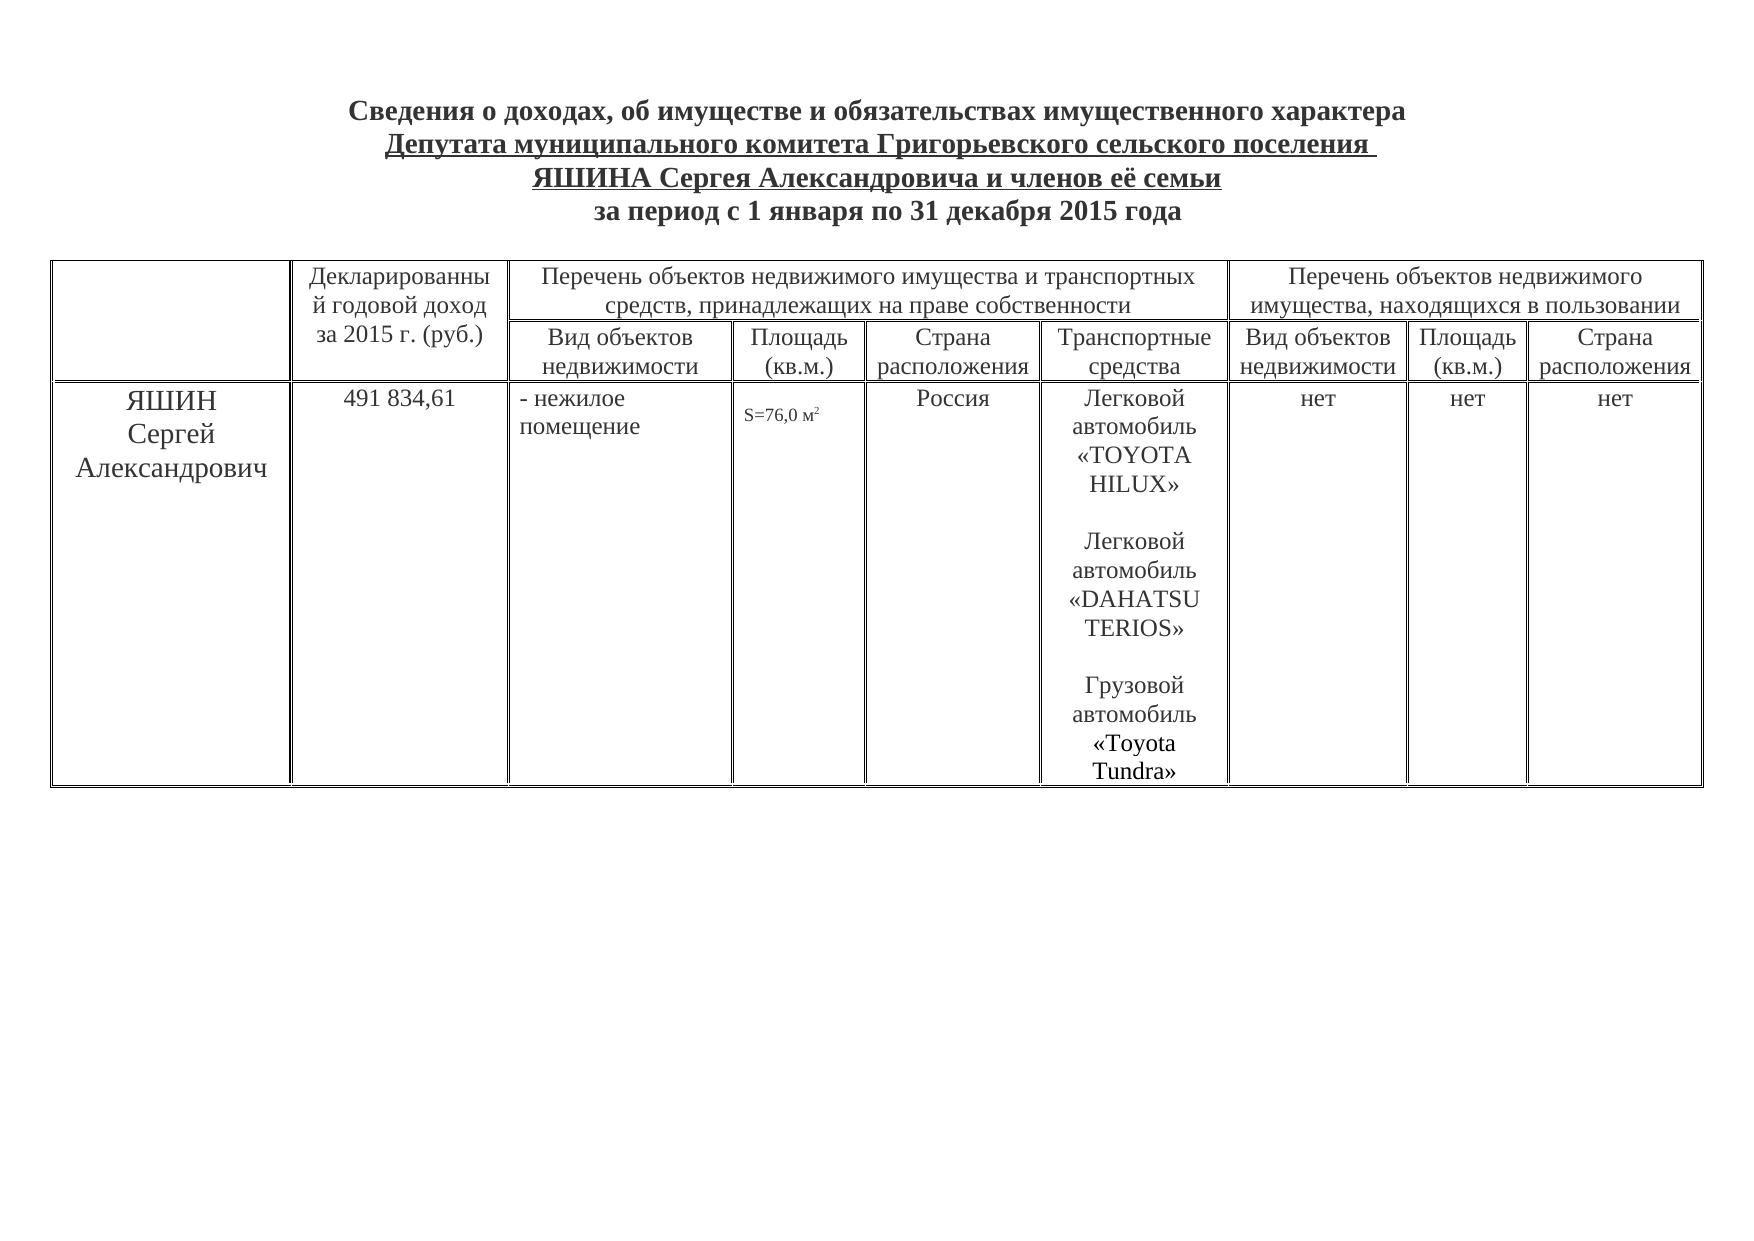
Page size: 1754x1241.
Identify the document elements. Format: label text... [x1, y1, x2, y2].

table_cell 491 834,61 [291, 383, 508, 785]
table_cell нет [1228, 380, 1408, 785]
table_cell Страна расположения [867, 322, 1039, 379]
table_cell Площадь (кв.м.) [734, 322, 864, 379]
table_header [53, 261, 289, 379]
table_cell Вид объектов недвижимости [1230, 322, 1406, 379]
table_cell Транспортные средства [1042, 322, 1227, 379]
text Сведения о доходах, об имуществе и обязательствах имущественного характера [118, 93, 1636, 126]
table_header Декларированный годовой доход за 2015 г. (руб.) [293, 261, 507, 379]
table_cell Россия [866, 383, 1040, 785]
table_cell Легковой автомобиль «TOYOTA HILUX» Легковой автомобиль «DAHATSU TERIOS» Грузовой автомобиль «Toyota Tundra» [1040, 383, 1228, 785]
text Депутата муниципального комитета Григорьевского сельского поселения [118, 126, 1636, 160]
table_header Перечень объектов недвижимого имущества и транспортных средств, принадлежащих на праве собственности [510, 261, 1227, 319]
table_cell ЯШИН Сергей Александрович [53, 380, 291, 785]
table_header Перечень объектов недвижимого имущества, находящихся в пользовании [1230, 261, 1701, 319]
text ЯШИНА Сергея Александровича и членов её семьи [118, 160, 1636, 193]
table_cell нет [1408, 380, 1528, 785]
table_cell нет [1528, 380, 1701, 785]
table_cell Вид объектов недвижимости [510, 322, 731, 379]
table_cell Площадь (кв.м.) [1409, 322, 1526, 379]
text за период с 1 января по 31 декабря 2015 года [118, 193, 1636, 227]
table_cell Страна расположения [1528, 319, 1702, 379]
table_cell - нежилое помещение [508, 383, 732, 785]
table_cell S=76,0 м2 [733, 380, 866, 785]
